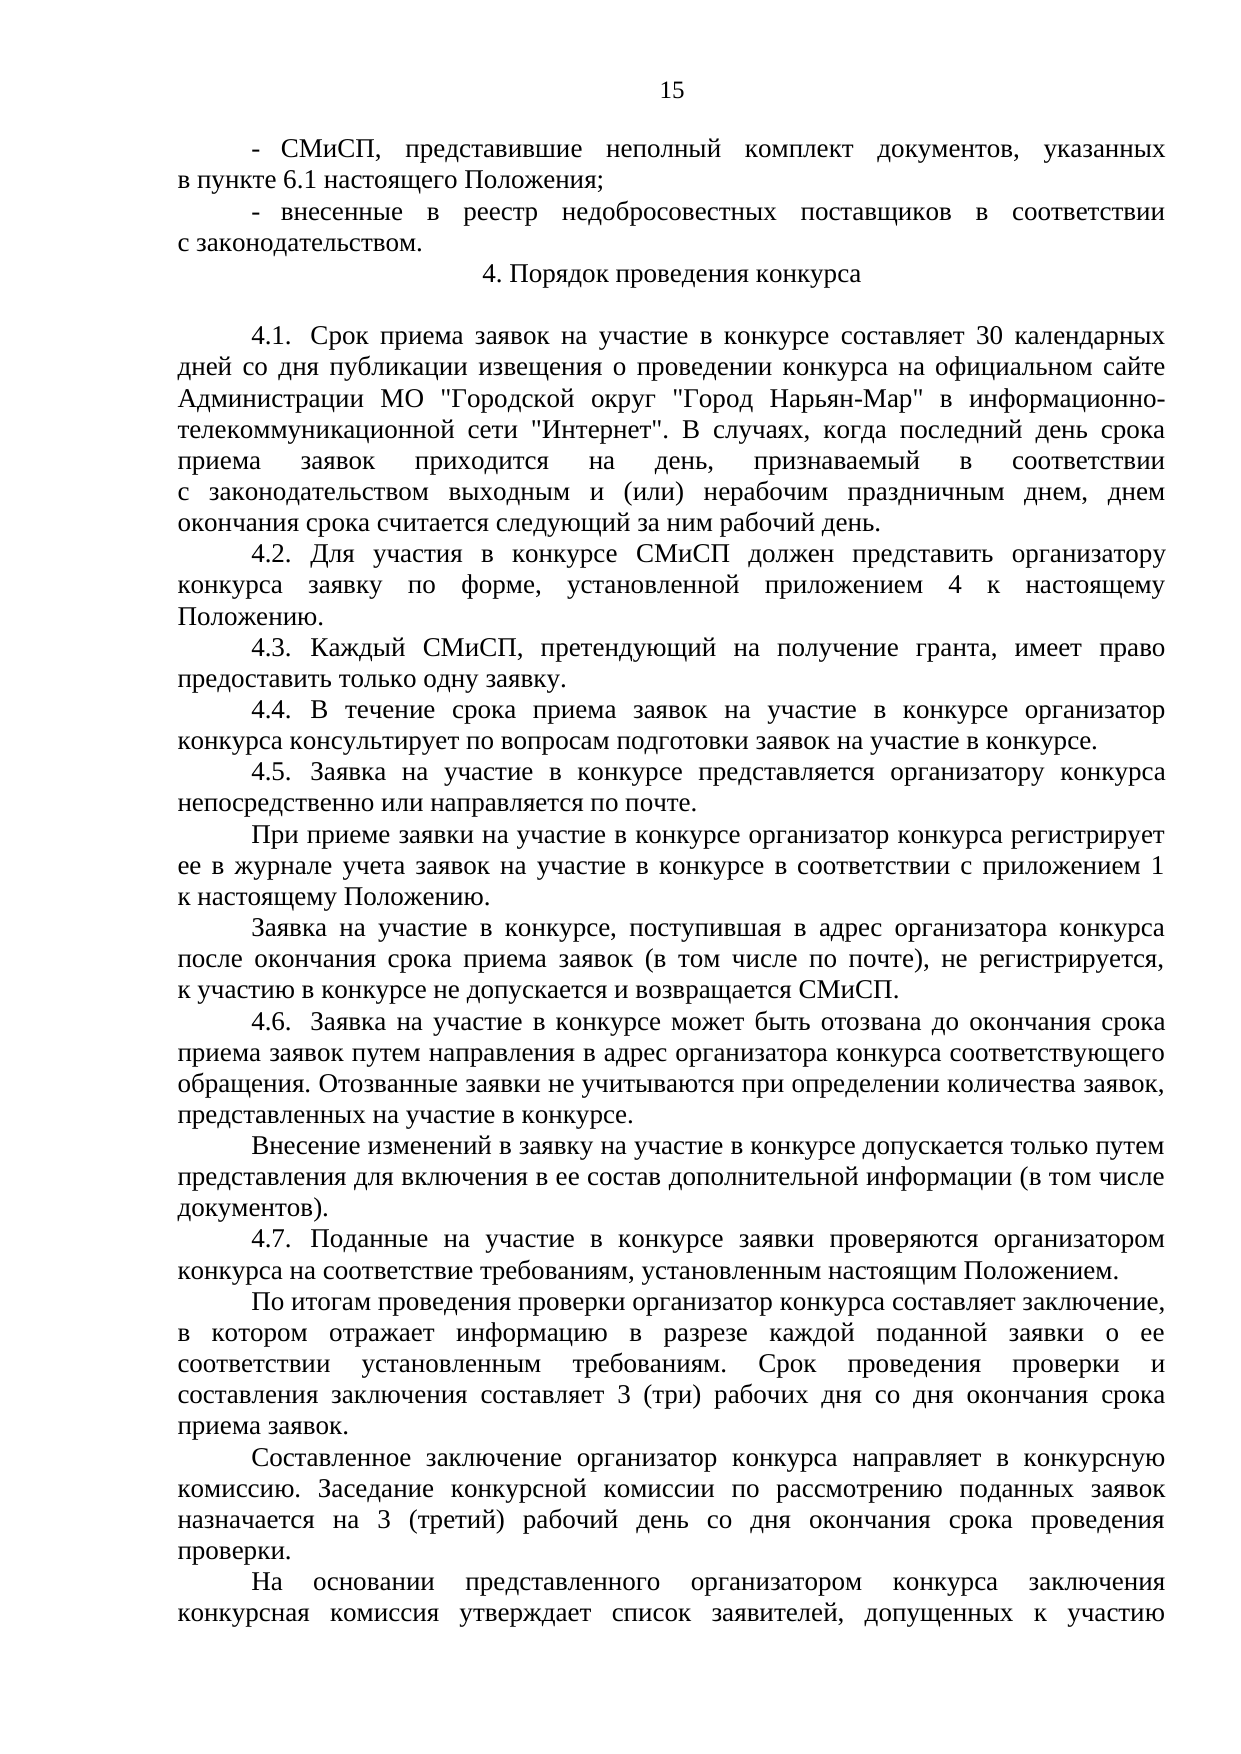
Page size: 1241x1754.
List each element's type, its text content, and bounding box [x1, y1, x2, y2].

text 4. Порядок проведения конкурса [177, 257, 1166, 288]
text - внесенные в реестр недобросовестных поставщиков в соответствии с законодательством. [177, 195, 1166, 257]
text 4.3. Каждый СМиСП, претендующий на получение гранта, имеет право предоставить только одну заявку. [177, 631, 1166, 693]
text 4.1. Срок приема заявок на участие в конкурсе составляет 30 календарных дней со дня публикации извещения о проведении конкурса на официальном сайте Администрации МО "Городской округ "Город Нарьян-Мар" в информационно-телекоммуникационной сети "Интернет". В случаях, когда последний день срока приема заявок приходится на день, признаваемый в соответствии с законодательством выходным и (или) нерабочим праздничным днем, днем окончания срока считается следующий за ним рабочий день. [177, 319, 1166, 537]
text По итогам проведения проверки организатор конкурса составляет заключение, в котором отражает информацию в разрезе каждой поданной заявки о ее соответствии установленным требованиям. Срок проведения проверки и составления заключения составляет 3 (три) рабочих дня со дня окончания срока приема заявок. [177, 1285, 1166, 1441]
text Составленное заключение организатор конкурса направляет в конкурсную комиссию. Заседание конкурсной комиссии по рассмотрению поданных заявок назначается на 3 (третий) рабочий день со дня окончания срока проведения проверки. [177, 1441, 1166, 1565]
text При приеме заявки на участие в конкурсе организатор конкурса регистрирует ее в журнале учета заявок на участие в конкурсе в соответствии с приложением 1 к настоящему Положению. [177, 818, 1166, 911]
text 4.4. В течение срока приема заявок на участие в конкурсе организатор конкурса консультирует по вопросам подготовки заявок на участие в конкурсе. [177, 693, 1166, 755]
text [177, 1565, 1166, 1627]
text 4.6. Заявка на участие в конкурсе может быть отозвана до окончания срока приема заявок путем направления в адрес организатора конкурса соответствующего обращения. Отозванные заявки не учитываются при определении количества заявок, представленных на участие в конкурсе. [177, 1004, 1166, 1129]
text 4.7. Поданные на участие в конкурсе заявки проверяются организатором конкурса на соответствие требованиям, установленным настоящим Положением. [177, 1223, 1166, 1285]
text 4.5. Заявка на участие в конкурсе представляется организатору конкурса непосредственно или направляется по почте. [177, 755, 1166, 818]
text Заявка на участие в конкурсе, поступившая в адрес организатора конкурса после окончания срока приема заявок (в том числе по почте), не регистрируется, к участию в конкурсе не допускается и возвращается СМиСП. [177, 911, 1166, 1004]
text 4.2. Для участия в конкурсе СМиСП должен представить организатору конкурса заявку по форме, установленной приложением 4 к настоящему Положению. [177, 537, 1166, 631]
text Внесение изменений в заявку на участие в конкурсе допускается только путем представления для включения в ее состав дополнительной информации (в том числе документов). [177, 1129, 1166, 1223]
text - СМиСП, представившие неполный комплект документов, указанных в пункте 6.1 настоящего Положения; [177, 132, 1166, 195]
